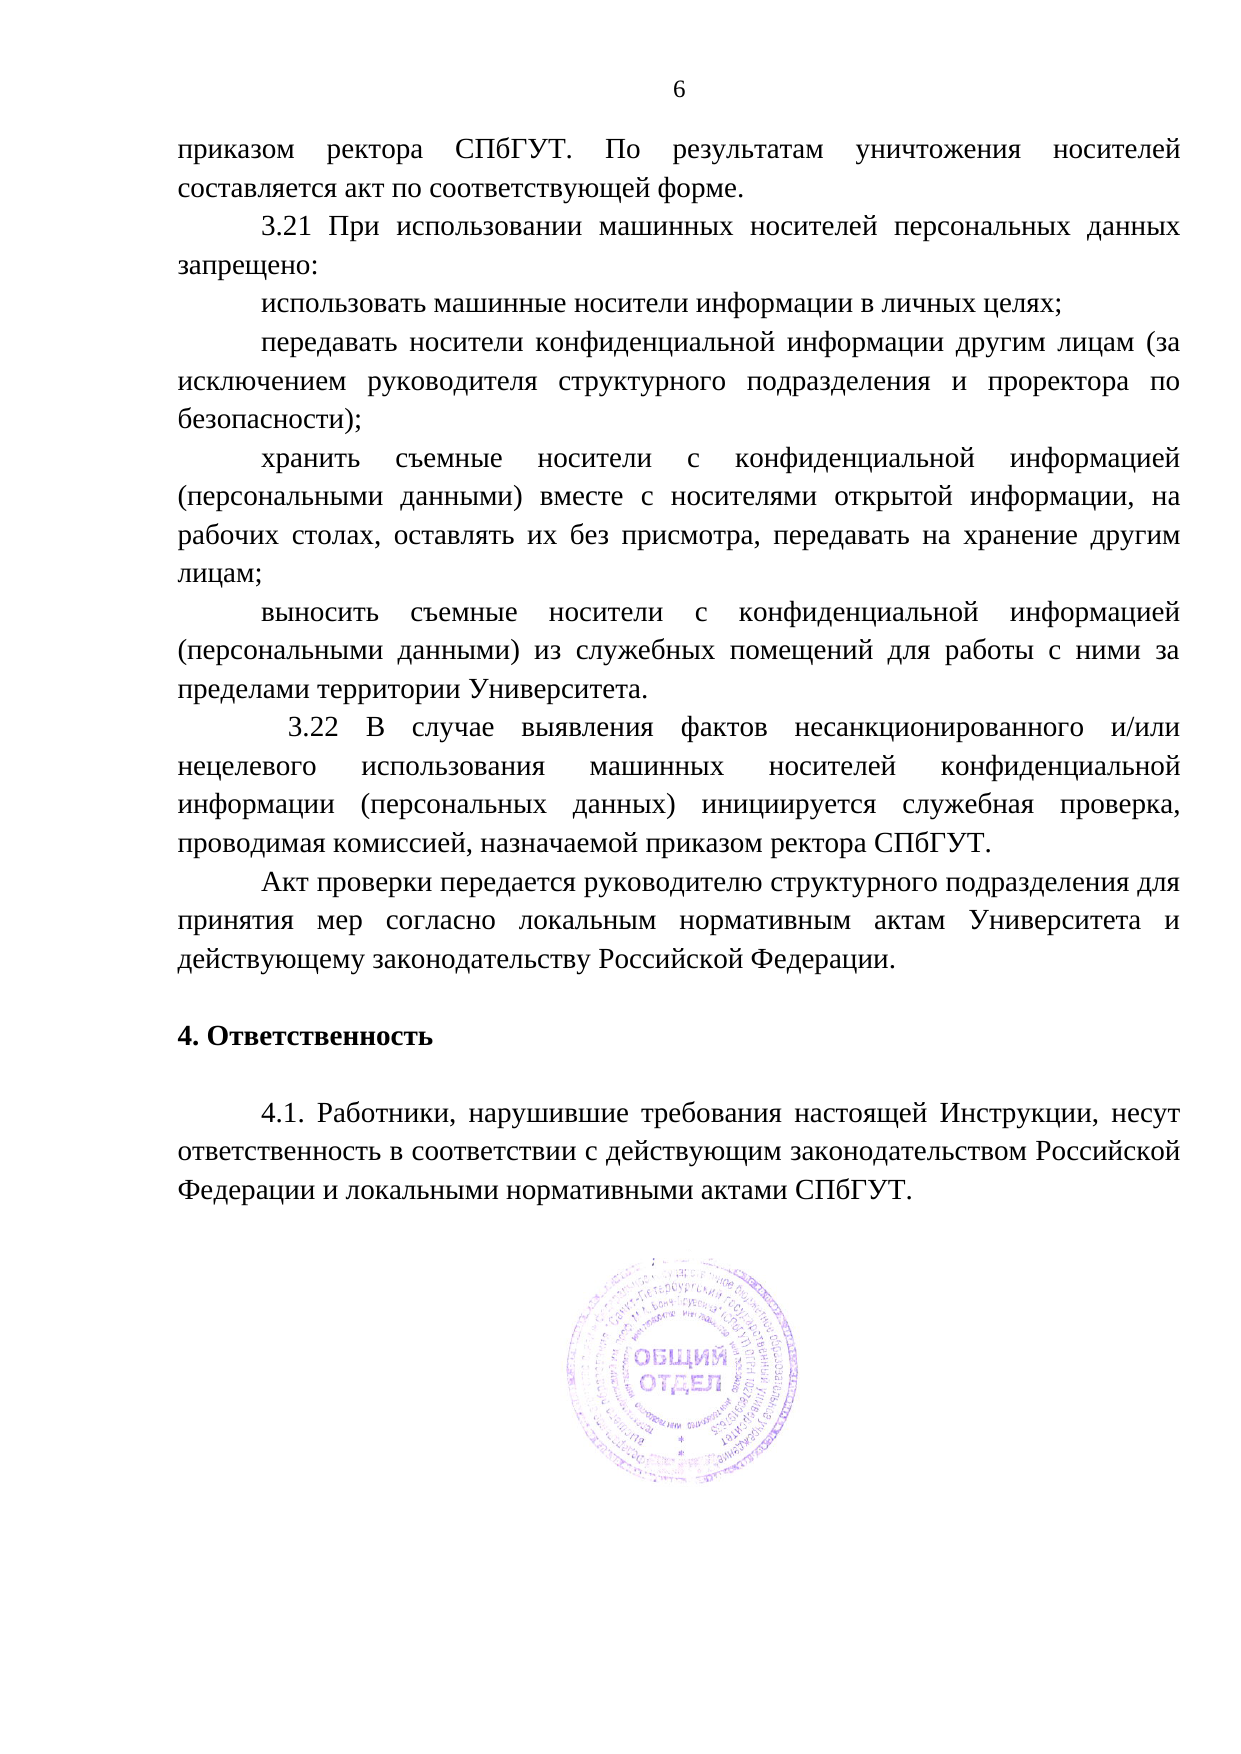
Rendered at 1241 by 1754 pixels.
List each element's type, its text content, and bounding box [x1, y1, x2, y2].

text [177, 131, 1181, 203]
picture [527, 1249, 831, 1499]
text использовать машинные носители информации в личных целях; [177, 286, 1181, 319]
text выносить съемные носители с конфиденциальной информацией (персональными данными) из служебных помещений для работы с ними за пределами территории Университета. [177, 594, 1181, 704]
text 4. Ответственность [177, 1018, 1181, 1051]
text хранить съемные носители с конфиденциальной информацией (персональными данными) вместе с носителями открытой информации, на рабочих столах, оставлять их без присмотра, передавать на хранение другим лицам; [177, 440, 1181, 589]
text передавать носители конфиденциальной информации другим лицам (за исключением руководителя структурного подразделения и проректора по безопасности); [177, 324, 1181, 435]
text 3.21 При использовании машинных носителей персональных данных запрещено: [177, 208, 1181, 281]
text 3.22 В случае выявления фактов несанкционированного и/или нецелевого использования машинных носителей конфиденциальной информации (персональных данных) инициируется служебная проверка, проводимая комиссией, назначаемой приказом ректора СПбГУТ. [177, 709, 1181, 859]
text 4.1. Работники, нарушившие требования настоящей Инструкции, несут ответственность в соответствии с действующим законодательством Российской Федерации и локальными нормативными актами СПбГУТ. [177, 1095, 1181, 1206]
text Акт проверки передается руководителю структурного подразделения для принятия мер согласно локальным нормативным актам Университета и действующему законодательству Российской Федерации. [177, 864, 1181, 974]
